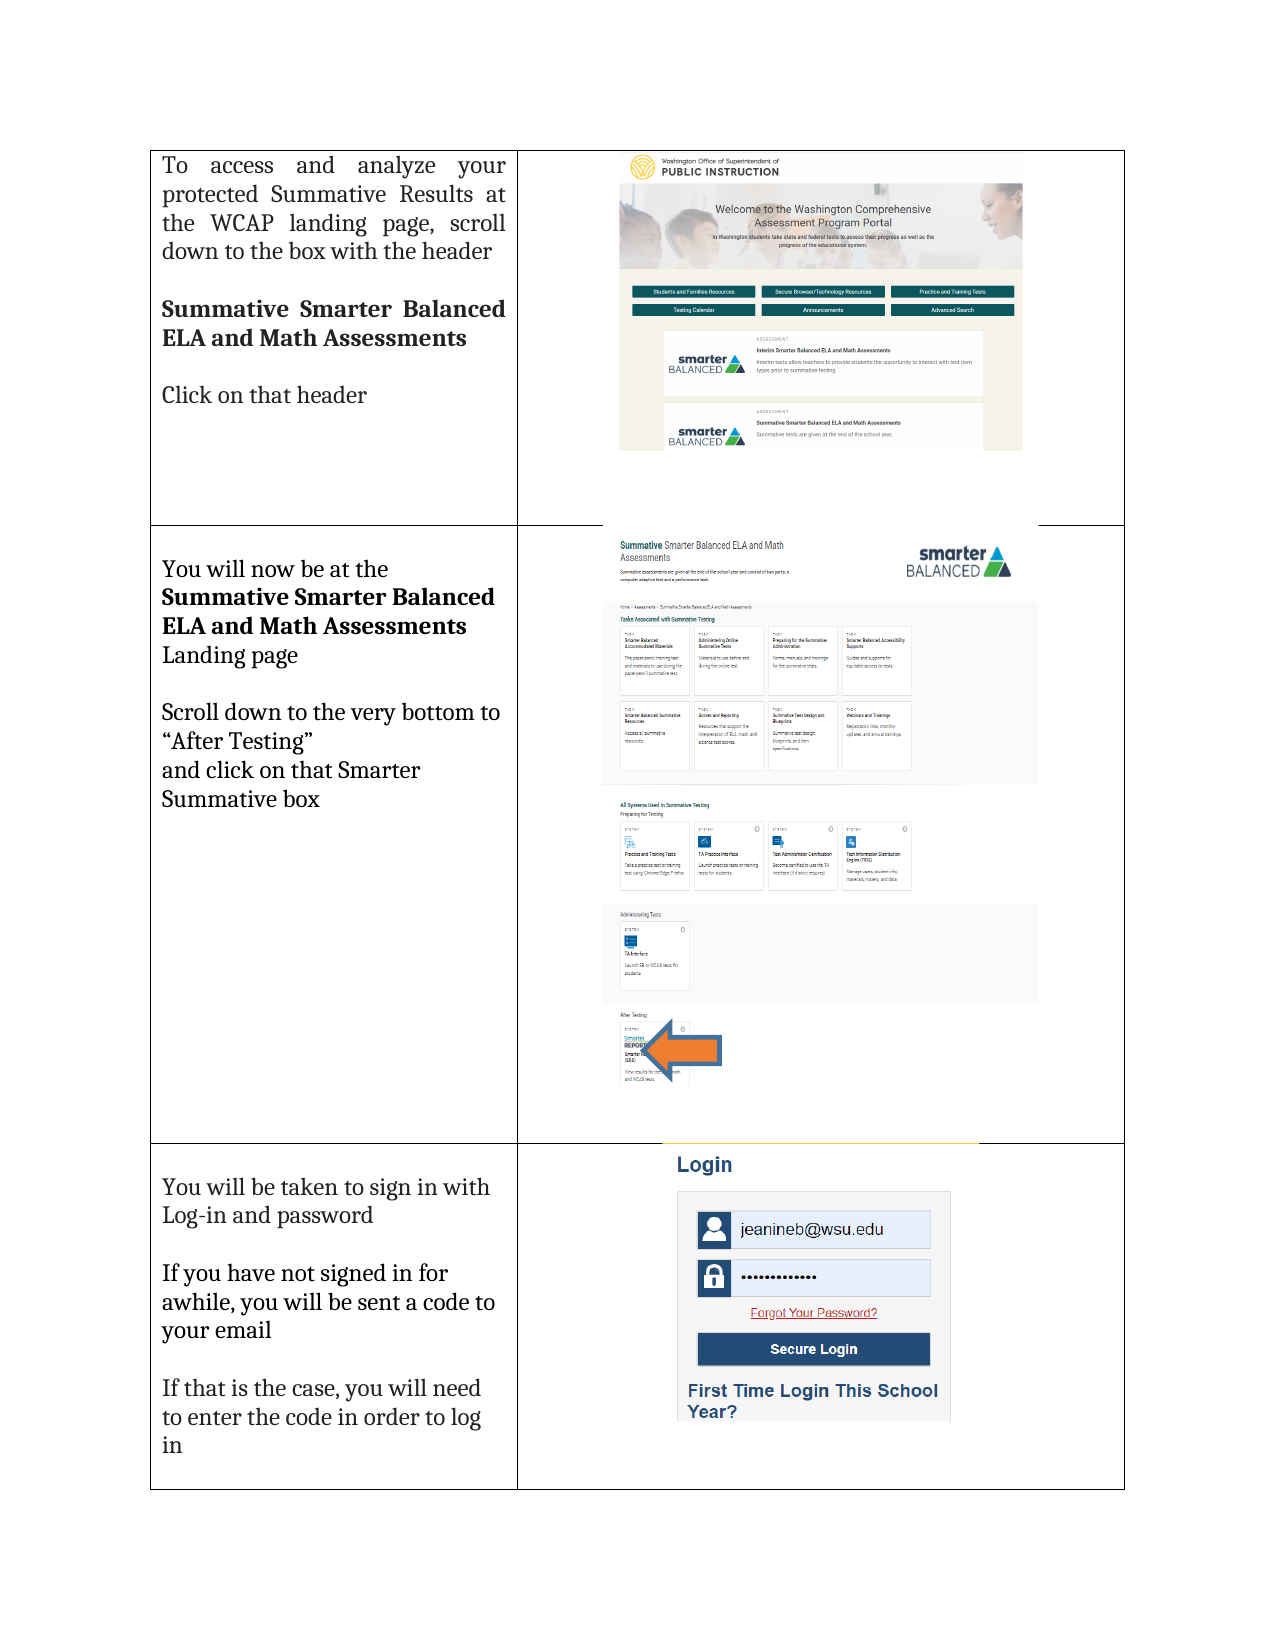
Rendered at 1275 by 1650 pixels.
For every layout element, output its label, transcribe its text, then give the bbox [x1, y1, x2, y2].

table_cell You will be taken to sign in with Log-in and password If you have not signed in for awhile, you will be sent a code to your email If that is the case, you will need to enter the code in order to log in [151, 1144, 517, 1489]
picture [662, 1143, 980, 1421]
table_cell To access and analyze your protected Summative Results at the WCAP landing page, scroll down to the box with the header Summative Smarter Balanced ELA and Math Assessments Click on that header [151, 151, 517, 525]
table_cell [518, 526, 1124, 1143]
picture [619, 151, 1023, 451]
table_cell [518, 1144, 1124, 1489]
table_cell [518, 151, 1124, 525]
table_cell You will now be at the Summative Smarter Balanced ELA and Math Assessments Landing page Scroll down to the very bottom to “After Testing” and click on that Smarter Summative box [151, 526, 517, 1143]
picture [602, 525, 1039, 1086]
